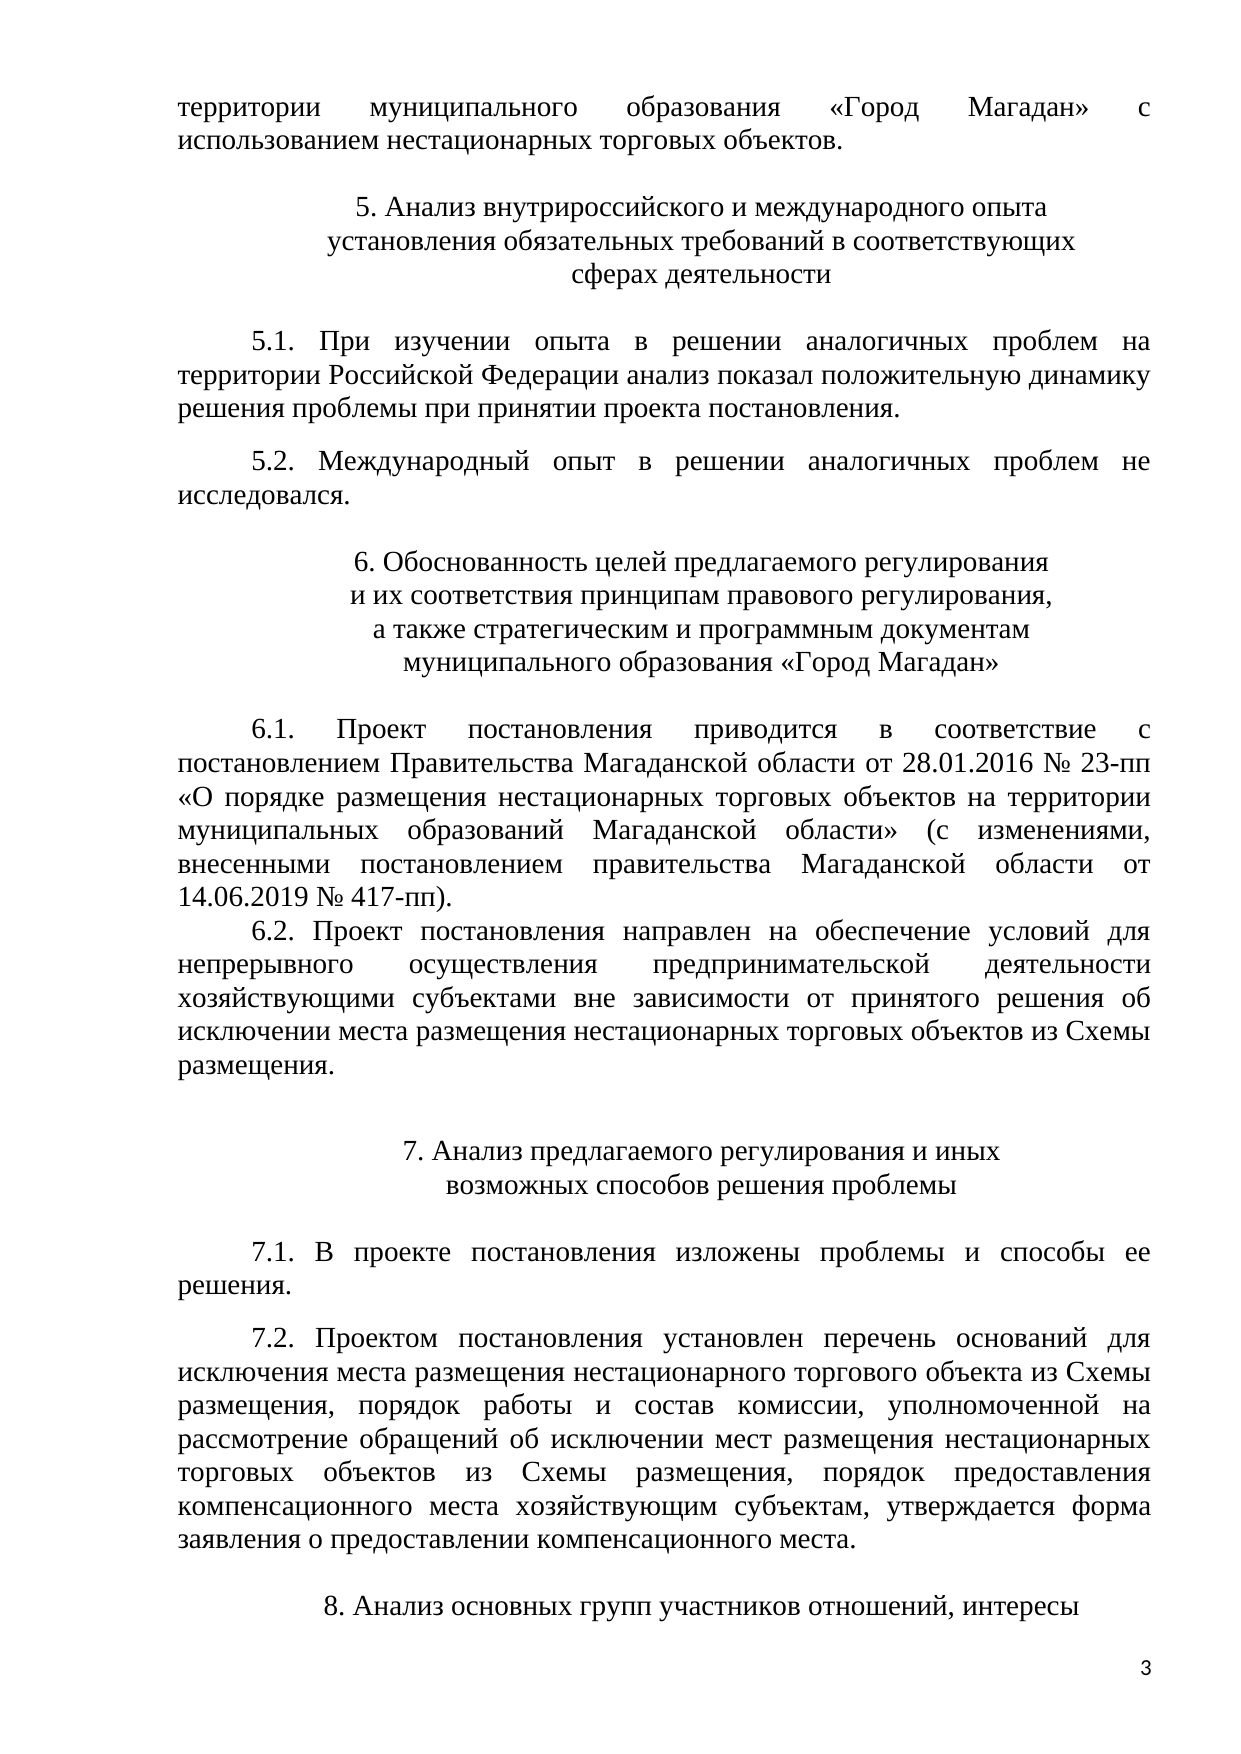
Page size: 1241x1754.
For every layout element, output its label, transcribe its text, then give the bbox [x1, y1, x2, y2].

text 8. Анализ основных групп участников отношений, интересы [177, 1588, 1152, 1622]
text 5. Анализ внутрироссийского и международного опыта [177, 189, 1152, 223]
text возможных способов решения проблемы [177, 1167, 1152, 1200]
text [177, 89, 1152, 156]
text установления обязательных требований в соответствующих [177, 223, 1152, 256]
text 6.2. Проект постановления направлен на обеспечение условий для непрерывного осуществления предпринимательской деятельности хозяйствующими субъектами вне зависимости от принятого решения об исключении места размещения нестационарных торговых объектов из Схемы размещения. [177, 913, 1152, 1081]
text и их соответствия принципам правового регулирования, [177, 577, 1152, 611]
text 5.1. При изучении опыта в решении аналогичных проблем на территории Российской Федерации анализ показал положительную динамику решения проблемы при принятии проекта постановления. [177, 323, 1152, 424]
text 6.1. Проект постановления приводится в соответствие с постановлением Правительства Магаданской области от 28.01.2016 № 23-пп «О порядке размещения нестационарных торговых объектов на территории муниципальных образований Магаданской области» (с изменениями, внесенными постановлением правительства Магаданской области от 14.06.2019 № 417-пп). [177, 712, 1152, 913]
text 7.2. Проектом постановления установлен перечень оснований для исключения места размещения нестационарного торгового объекта из Схемы размещения, порядок работы и состав комиссии, уполномоченной на рассмотрение обращений об исключении мест размещения нестационарных торговых объектов из Схемы размещения, порядок предоставления компенсационного места хозяйствующим субъектам, утверждается форма заявления о предоставлении компенсационного места. [177, 1320, 1152, 1555]
text 7. Анализ предлагаемого регулирования и иных [177, 1133, 1152, 1167]
text 5.2. Международный опыт в решении аналогичных проблем не исследовался. [177, 443, 1152, 510]
text а также стратегическим и программным документам [177, 611, 1152, 644]
text 6. Обоснованность целей предлагаемого регулирования [177, 544, 1152, 577]
text сферах деятельности [177, 256, 1152, 290]
text 7.1. В проекте постановления изложены проблемы и способы ее решения. [177, 1234, 1152, 1301]
text муниципального образования «Город Магадан» [177, 644, 1152, 678]
